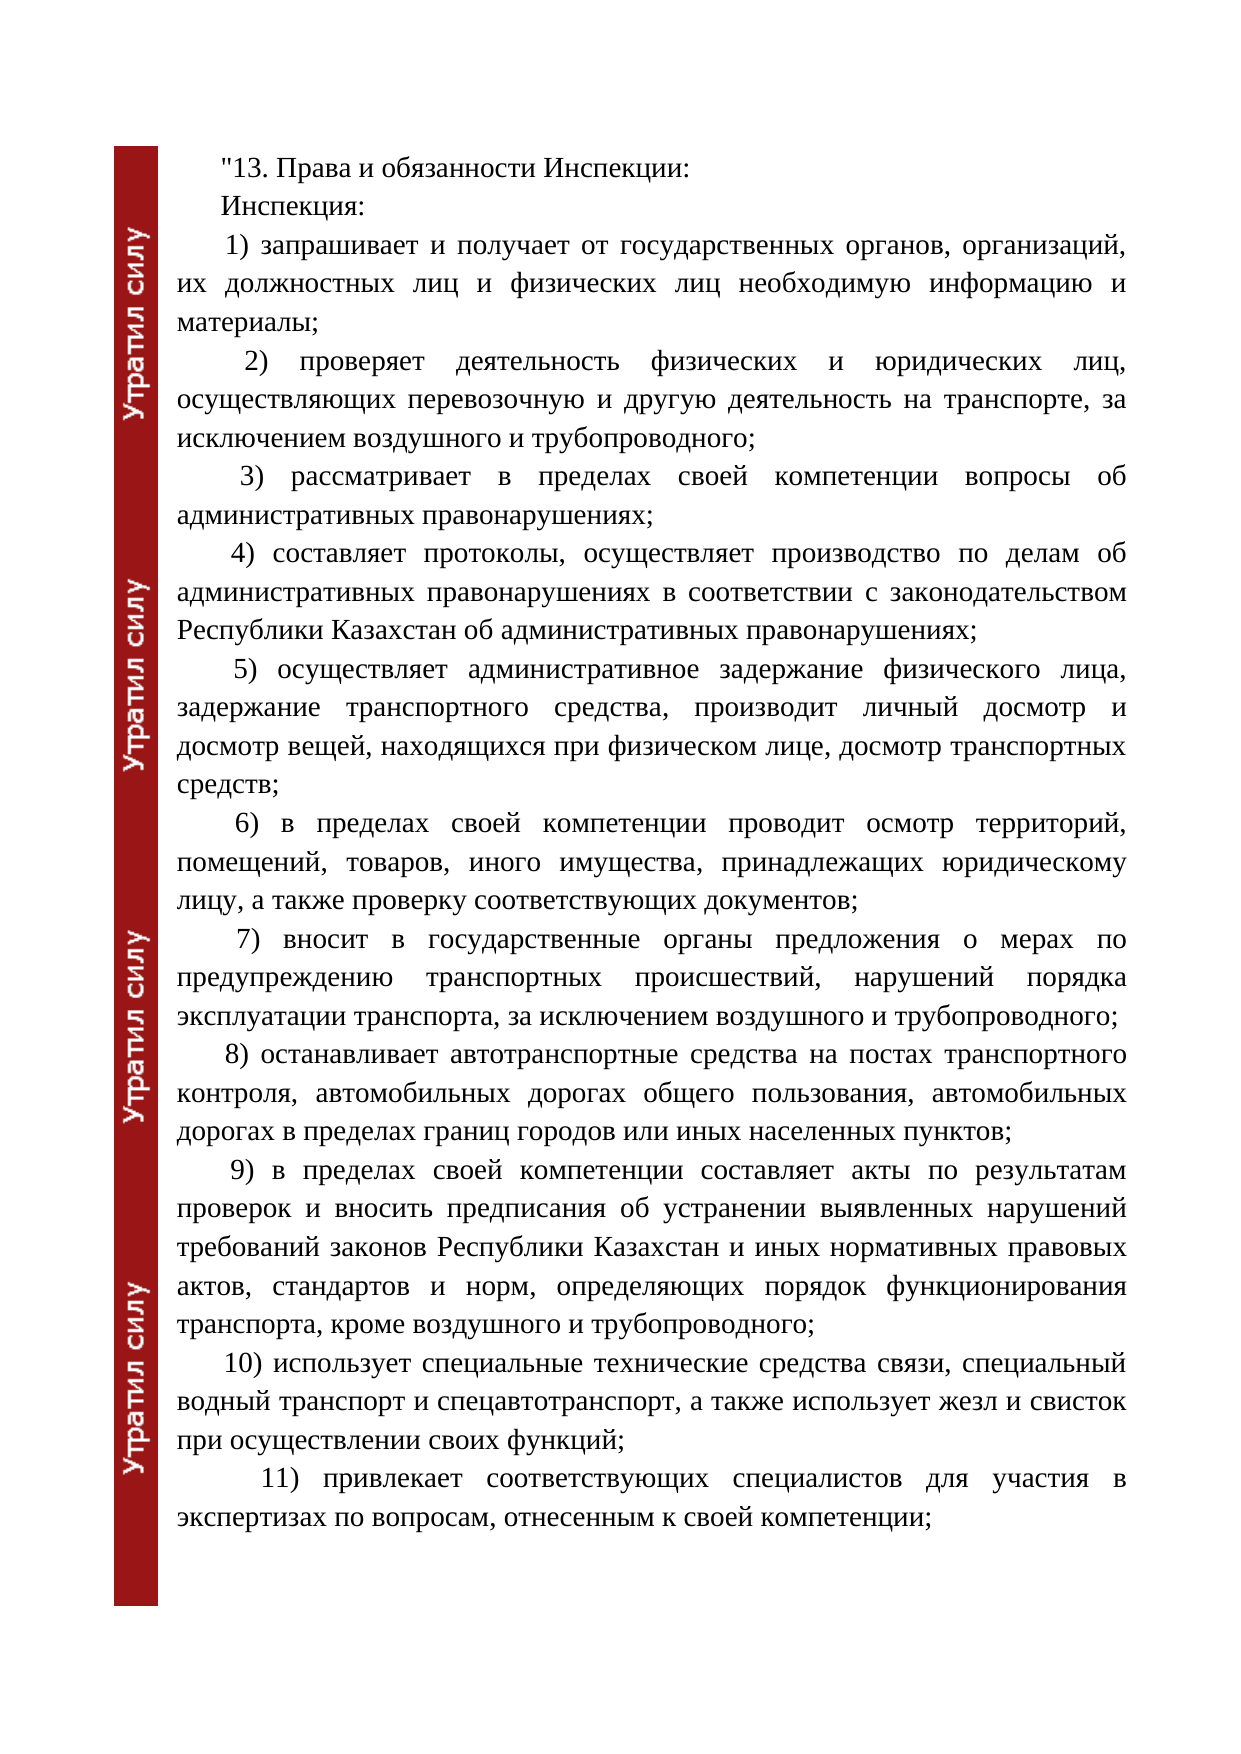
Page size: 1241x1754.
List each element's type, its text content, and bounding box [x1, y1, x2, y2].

text 3) рассматривает в пределах своей компетенции вопросы об административных правонарушениях; [112, 458, 1128, 530]
picture [114, 183, 158, 188]
text 8) останавливает автотранспортные средства на постах транспортного контроля, автомобильных дорогах общего пользования, автомобильных дорогах в пределах границ городов или иных населенных пунктов; [112, 1036, 1128, 1147]
picture [114, 1532, 158, 1606]
text 1) запрашивает и получает от государственных органов, организаций, их должностных лиц и физических лиц необходимую информацию и материалы; [112, 227, 1128, 338]
picture [114, 800, 158, 805]
text 2) проверяет деятельность физических и юридических лиц, осуществляющих перевозочную и другую деятельность на транспорте, за исключением воздушного и трубопроводного; [112, 343, 1128, 453]
picture [114, 530, 158, 535]
picture [114, 222, 158, 227]
picture [114, 453, 158, 458]
text 9) в пределах своей компетенции составляет акты по результатам проверок и вносить предписания об устранении выявленных нарушений требований законов Республики Казахстан и иных нормативных правовых актов, стандартов и норм, определяющих порядок функционирования транспорта, кроме воздушного и трубопроводного; [112, 1152, 1128, 1340]
picture [114, 1147, 158, 1152]
text 10) использует специальные технические средства связи, специальный водный транспорт и спецавтотранспорт, а также использует жезл и свисток при осуществлении своих функций; [112, 1345, 1128, 1455]
text 5) осуществляет административное задержание физического лица, задержание транспортного средства, производит личный досмотр и досмотр вещей, находящихся при физическом лице, досмотр транспортных средств; [112, 651, 1128, 800]
text "13. Права и обязанности Инспекции: [112, 150, 1128, 183]
text 11) привлекает соответствующих специалистов для участия в экспертизах по вопросам, отнесенным к своей компетенции; [112, 1460, 1128, 1532]
picture [114, 1455, 158, 1460]
picture [114, 146, 158, 150]
picture [114, 646, 158, 651]
picture [114, 1340, 158, 1345]
picture [114, 916, 158, 921]
text 6) в пределах своей компетенции проводит осмотр территорий, помещений, товаров, иного имущества, принадлежащих юридическому лицу, а также проверку соответствующих документов; [112, 805, 1128, 916]
picture [114, 338, 158, 343]
text 7) вносит в государственные органы предложения о мерах по предупреждению транспортных происшествий, нарушений порядка эксплуатации транспорта, за исключением воздушного и трубопроводного; [112, 921, 1128, 1031]
text 4) составляет протоколы, осуществляет производство по делам об административных правонарушениях в соответствии с законодательством Республики Казахстан об административных правонарушениях; [112, 535, 1128, 646]
picture [114, 1031, 158, 1036]
text Инспекция: [112, 188, 1128, 222]
